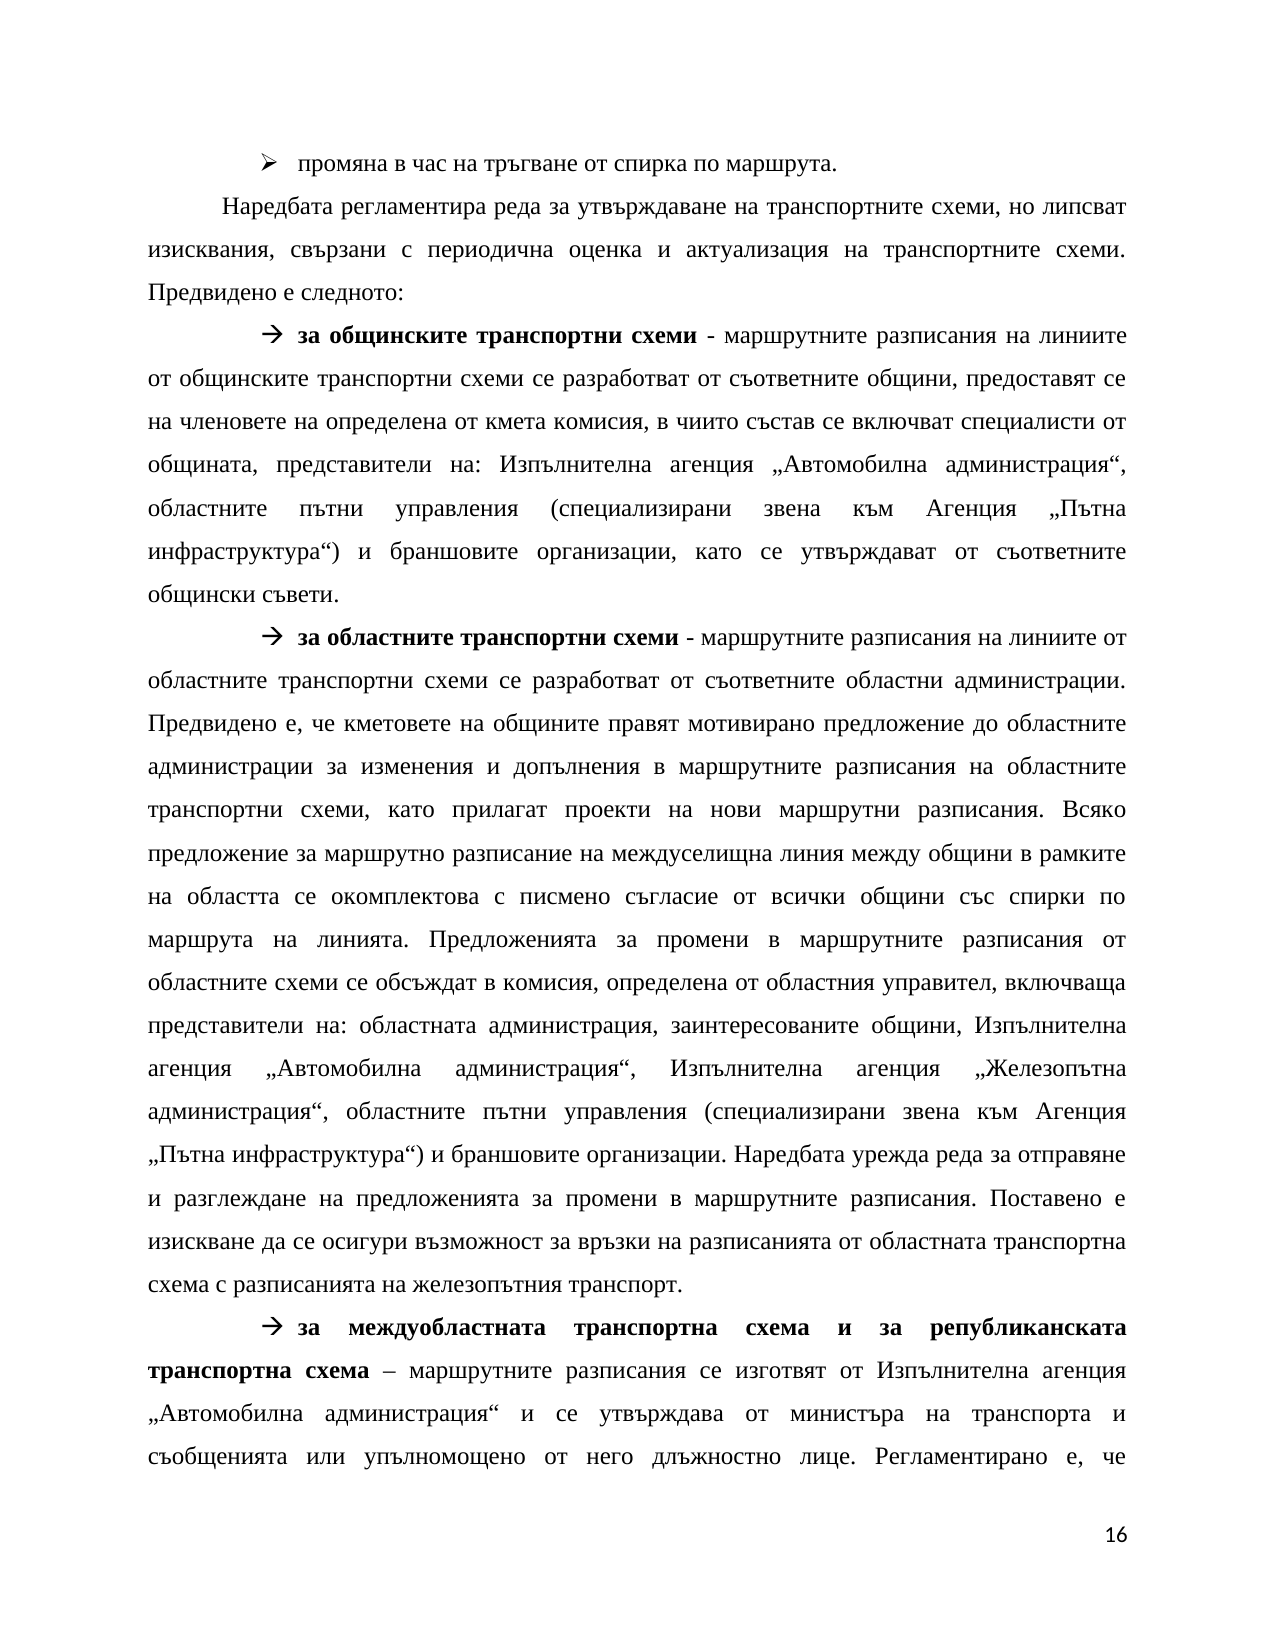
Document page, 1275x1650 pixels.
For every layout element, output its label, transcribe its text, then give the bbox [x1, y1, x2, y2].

list промяна в час на тръгване от спирка по маршрута. [148, 148, 1127, 176]
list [148, 1312, 1127, 1470]
text Наредбата регламентира реда за утвърждаване на транспортните схеми, но липсват изисквания, свързани с периодична оценка и актуализация на транспортните схеми. Предвидено е следното: [148, 191, 1127, 306]
list за областните транспортни схеми - маршрутните разписания на линиите от областните транспортни схеми се разработват от съответните областни администрации. Предвидено е, че кметовете на общините правят мотивирано предложение до областните администрации за изменения и допълнения в маршрутните разписания на областните транспортни схеми, като прилагат проекти на нови маршрутни разписания. Всяко предложение за маршрутно разписание на междуселищна линия между общини в рамките на областта се окомплектова с писмено съгласие от всички общини със спирки по маршрута на линията. Предложенията за промени в маршрутните разписания от областните схеми се обсъждат в комисия, определена от областния управител, включваща представители на: областната администрация, заинтересованите общини, Изпълнителна агенция „Автомобилна администрация“, Изпълнителна агенция „Железопътна администрация“, областните пътни управления (специализирани звена към Агенция „Пътна инфраструктура“) и браншовите организации. Наредбата урежда реда за отправяне и разглеждане на предложенията за промени в маршрутните разписания. Поставено е изискване да се осигури възможност за връзки на разписанията от областната транспортна схема с разписанията на железопътния транспорт. [148, 622, 1127, 1298]
list за общинските транспортни схеми - маршрутните разписания на линиите от общинските транспортни схеми се разработват от съответните общини, предоставят се на членовете на определена от кмета комисия, в чиито състав се включват специалисти от общината, представители на: Изпълнителна агенция „Автомобилна администрация“, областните пътни управления (специализирани звена към Агенция „Пътна инфраструктура“) и браншовите организации, като се утвърждават от съответните общински съвети. [148, 320, 1127, 608]
